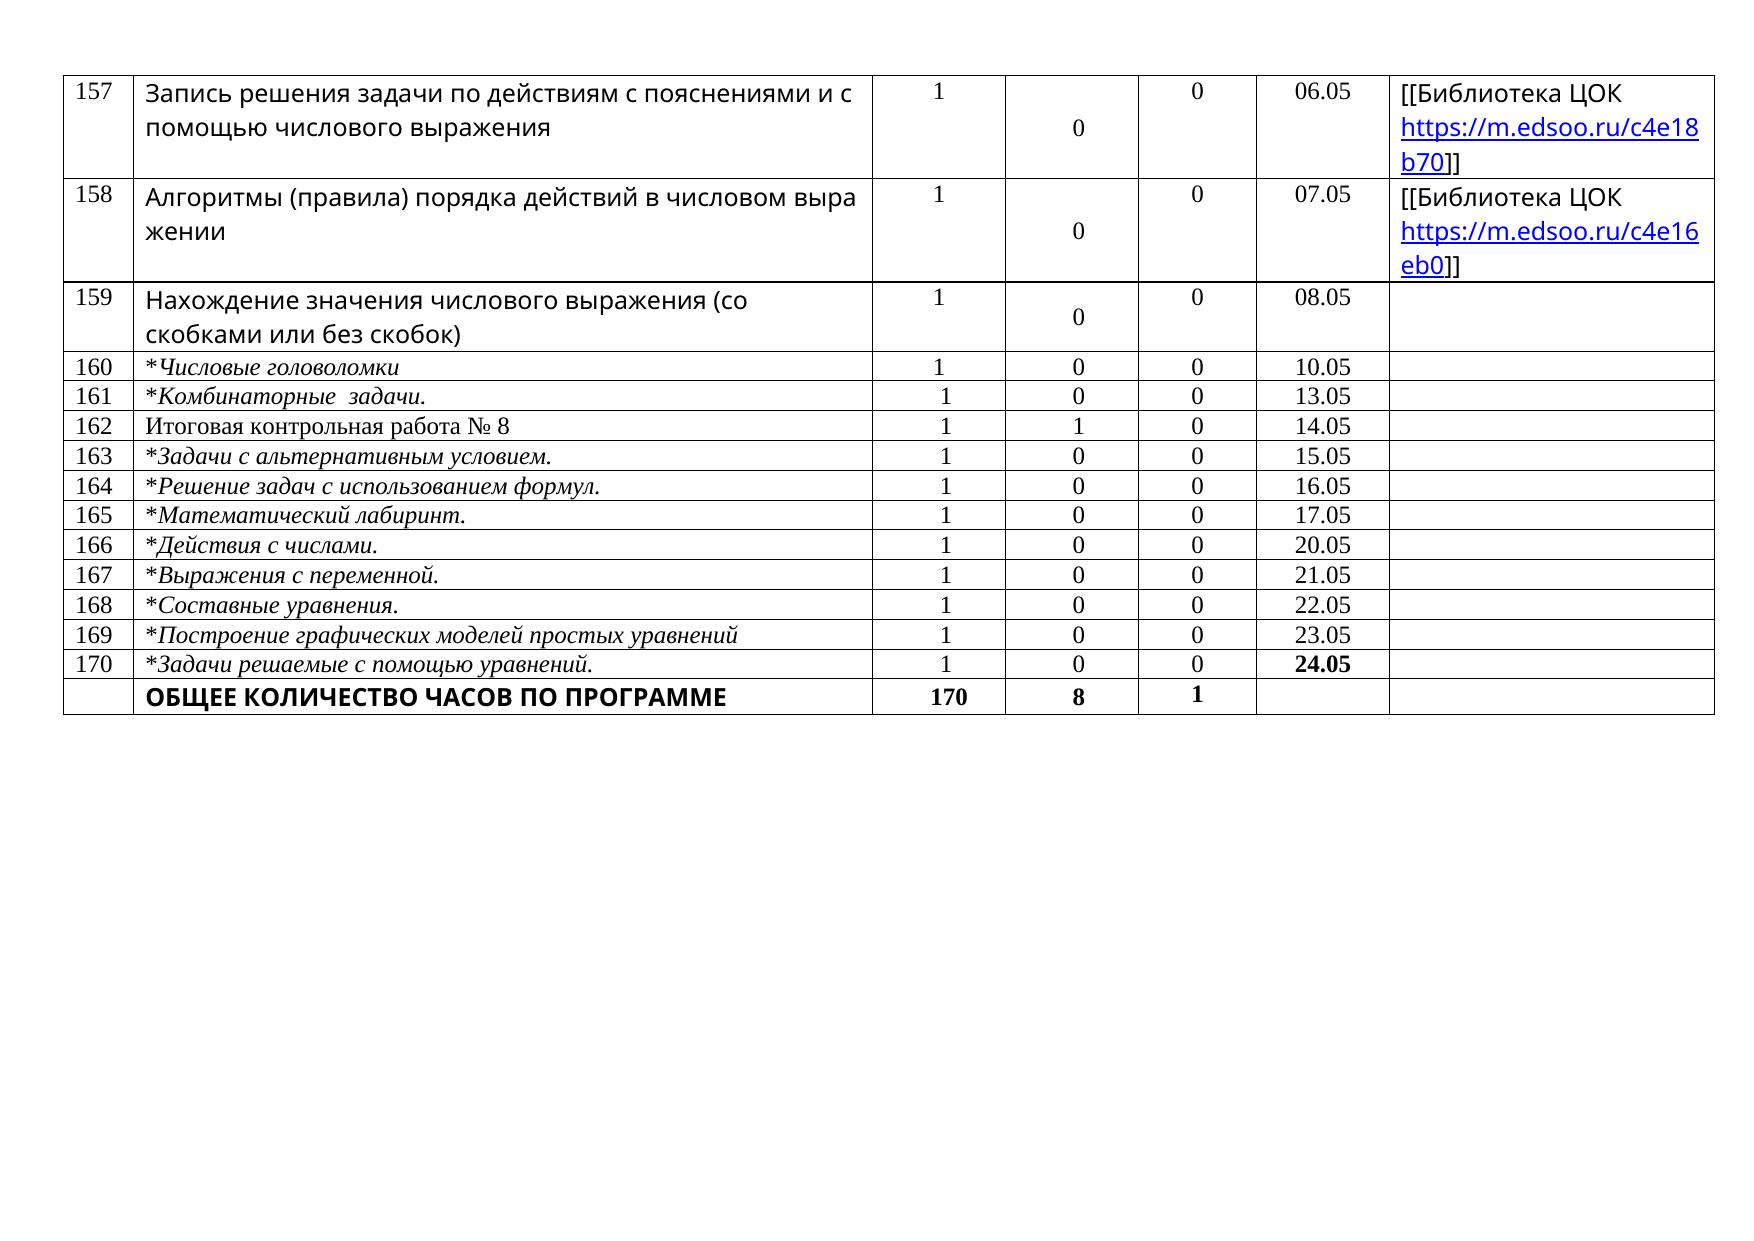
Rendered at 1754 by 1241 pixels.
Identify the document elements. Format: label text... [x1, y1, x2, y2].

table_cell *Решение задач с использованием формул. [134, 471, 872, 499]
table_cell 1 [873, 471, 1005, 499]
table_cell 162 [64, 411, 133, 440]
table_cell *Задачи с альтернативным условием. [134, 441, 872, 470]
table_cell 1 [1006, 411, 1138, 440]
table_cell *Выражения с переменной. [134, 560, 872, 589]
table_cell *Построение графических моделей простых уравнений [134, 620, 872, 648]
table_cell 159 [64, 283, 133, 351]
table_cell 0 [1139, 352, 1256, 380]
table_cell 0 [1006, 471, 1138, 499]
table_cell Итоговая контрольная работа № 8 [134, 411, 872, 440]
table_cell 0 [1006, 179, 1138, 281]
table_cell 06.05 [1257, 76, 1389, 178]
table_cell 0 [1139, 283, 1256, 351]
table_cell 16.05 [1257, 471, 1389, 499]
table_cell 164 [64, 471, 133, 499]
table_cell 0 [1006, 283, 1138, 351]
table_cell 1 [873, 560, 1005, 589]
table_cell 166 [64, 530, 133, 559]
table_cell 0 [1139, 650, 1256, 678]
table_cell 23.05 [1257, 620, 1389, 648]
table_cell [1390, 352, 1714, 380]
table_cell 1 [873, 501, 1005, 529]
table_cell *Составные уравнения. [134, 590, 872, 619]
table_cell 22.05 [1257, 590, 1389, 619]
table_cell 0 [1006, 501, 1138, 529]
table_cell 158 [64, 179, 133, 281]
table_cell [1390, 471, 1714, 499]
table_cell 0 [1139, 76, 1256, 178]
table_cell 1 [873, 590, 1005, 619]
table_cell *Задачи решаемые с помощью уравнений. [134, 650, 872, 678]
table_cell 0 [1006, 560, 1138, 589]
table_cell 0 [1139, 381, 1256, 410]
table_cell [1390, 283, 1714, 351]
table_cell *Числовые головоломки [134, 352, 872, 380]
table_cell 1 [1139, 679, 1256, 713]
table_cell 157 [64, 76, 133, 178]
table_cell [1390, 590, 1714, 619]
table_cell 14.05 [1257, 411, 1389, 440]
table_cell 1 [873, 411, 1005, 440]
table_cell 0 [1006, 352, 1138, 380]
table_cell 170 [64, 650, 133, 678]
table_cell 0 [1139, 441, 1256, 470]
table_cell 165 [64, 501, 133, 529]
table_cell 0 [1006, 441, 1138, 470]
table_cell [64, 679, 133, 713]
table_cell 15.05 [1257, 441, 1389, 470]
table_cell 1 [873, 179, 1005, 281]
table_cell 0 [1006, 620, 1138, 648]
table_cell 0 [1139, 590, 1256, 619]
table_cell 1 [873, 76, 1005, 178]
table_cell 169 [64, 620, 133, 648]
table_cell 1 [873, 352, 1005, 380]
table_cell *Комбинаторные задачи. [134, 381, 872, 410]
table_cell 10.05 [1257, 352, 1389, 380]
table_cell 21.05 [1257, 560, 1389, 589]
table_cell 1 [873, 381, 1005, 410]
table_cell 20.05 [1257, 530, 1389, 559]
table_cell [[Библиотека ЦОК https://m.edsoo.ru/c4e16eb0]] [1390, 179, 1714, 281]
table_cell *Действия с числами. [134, 530, 872, 559]
table_cell [1257, 679, 1389, 713]
table_cell 0 [1139, 471, 1256, 499]
table_cell 161 [64, 381, 133, 410]
table_cell 167 [64, 560, 133, 589]
table_cell 07.05 [1257, 179, 1389, 281]
table_cell [1390, 620, 1714, 648]
table_cell 0 [1006, 381, 1138, 410]
table_cell [1390, 411, 1714, 440]
table_cell 170 [873, 679, 1005, 713]
table_cell 0 [1006, 530, 1138, 559]
table_cell Нахождение значения числового выражения (со скобками или без скобок) [134, 283, 872, 351]
table_cell 0 [1139, 501, 1256, 529]
table_cell 0 [1139, 179, 1256, 281]
table_cell 0 [1139, 411, 1256, 440]
table_cell 0 [1139, 620, 1256, 648]
table_cell 13.05 [1257, 381, 1389, 410]
table_cell 0 [1139, 530, 1256, 559]
table_cell [1390, 679, 1714, 713]
table_cell *Математический лабиринт. [134, 501, 872, 529]
table_cell 0 [1139, 560, 1256, 589]
table_cell 1 [873, 283, 1005, 351]
table_cell 1 [873, 620, 1005, 648]
table_cell 08.05 [1257, 283, 1389, 351]
table_cell 1 [873, 650, 1005, 678]
table_cell [[Библиотека ЦОК https://m.edsoo.ru/c4e18b70]] [1390, 76, 1714, 178]
table_cell [1390, 501, 1714, 529]
table_cell [1390, 381, 1714, 410]
table_cell 168 [64, 590, 133, 619]
table_cell Запись решения задачи по действиям с пояснениями и с помощью числового выражения [134, 76, 872, 178]
table_cell [1390, 530, 1714, 559]
table_cell Алгоритмы (правила) порядка действий в числовом выражении [134, 179, 872, 281]
table_cell 0 [1006, 590, 1138, 619]
table_cell 17.05 [1257, 501, 1389, 529]
table_cell 0 [1006, 76, 1138, 178]
table_cell [1390, 560, 1714, 589]
table_cell 1 [873, 441, 1005, 470]
table_cell ОБЩЕЕ КОЛИЧЕСТВО ЧАСОВ ПО ПРОГРАММЕ [134, 679, 872, 713]
table_cell 160 [64, 352, 133, 380]
table_cell 0 [1006, 650, 1138, 678]
table_cell 163 [64, 441, 133, 470]
table_cell 24.05 [1257, 650, 1389, 678]
table_cell [1390, 650, 1714, 678]
table_cell 8 [1006, 679, 1138, 713]
table_cell [1390, 441, 1714, 470]
table_cell 1 [873, 530, 1005, 559]
